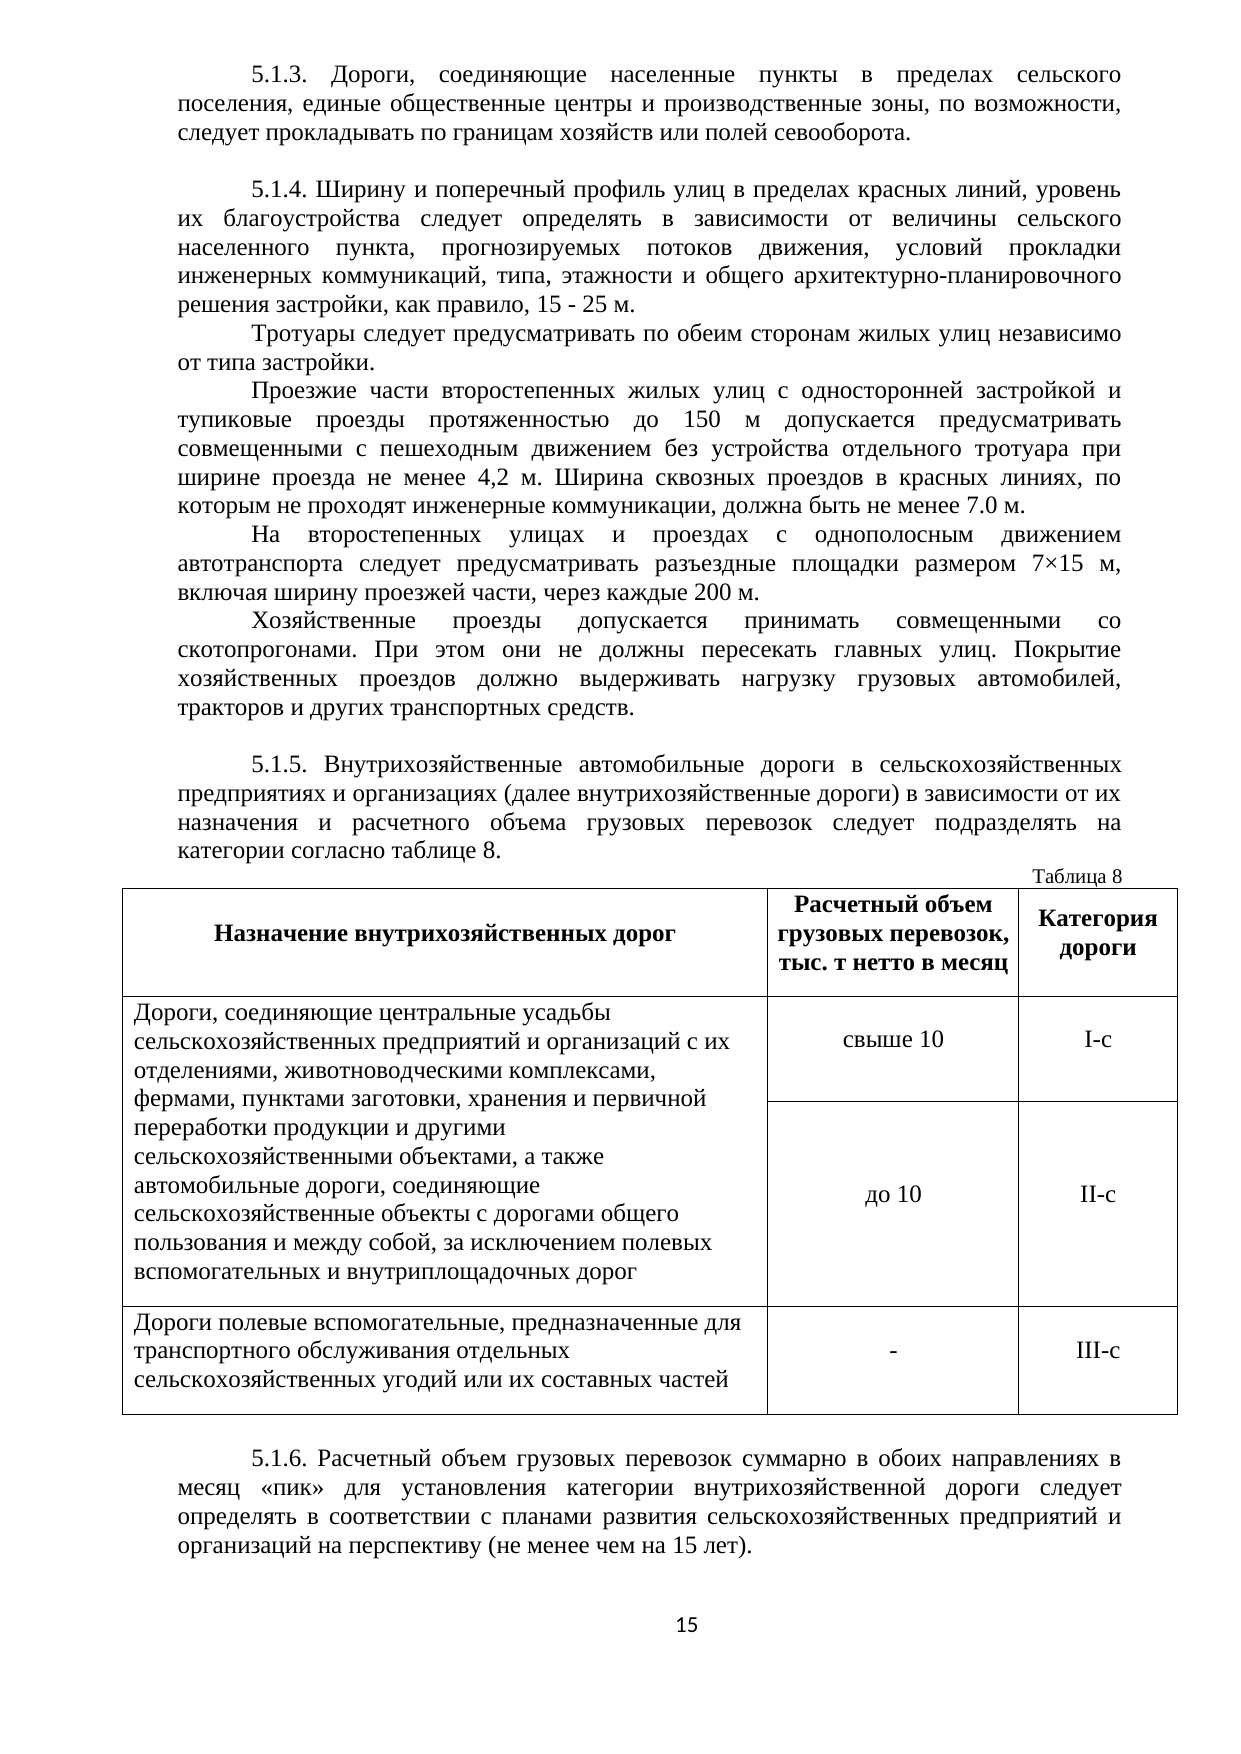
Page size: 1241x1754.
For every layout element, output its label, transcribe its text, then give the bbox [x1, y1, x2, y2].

table_header Назначение внутрихозяйственных дорог [123, 889, 767, 996]
text Проезжие части второстепенных жилых улиц с односторонней застройкой и тупиковые проезды протяженностью до допускается предусматривать совмещенными с пешеходным движением без устройства отдельного тротуара при ширине проезда не менее . Ширина сквозных проездов в красных линиях, по которым не проходят инженерные коммуникации, должна быть не менее . [177, 375, 1122, 519]
table_cell Дороги полевые вспомогательные, предназначенные для транспортного обслуживания отдельных сельскохозяйственных угодий или их составных частей [123, 1307, 767, 1414]
table_cell I-с [1019, 997, 1177, 1101]
table_cell Дороги, соединяющие центральные усадьбы сельскохозяйственных предприятий и организаций с их отделениями, животноводческими комплексами, фермами, пунктами заготовки, хранения и первичной переработки продукции и другими сельскохозяйственными объектами, а также автомобильные дороги, соединяющие сельскохозяйственные объекты с дорогами общего пользования и между собой, за исключением полевых вспомогательных и внутриплощадочных дорог [123, 997, 767, 1306]
table_header Категория дороги [1019, 889, 1177, 996]
table_cell II-с [1019, 1102, 1177, 1306]
text 5.1.5. Внутрихозяйственные автомобильные дороги в сельскохозяйственных предприятиях и организациях (далее внутрихозяйственные дороги) в зависимости от их назначения и расчетного объема грузовых перевозок следует подразделять на категории согласно таблице 8. [177, 749, 1122, 864]
text Хозяйственные проезды допускается принимать совмещенными со скотопрогонами. При этом они не должны пересекать главных улиц. Покрытие хозяйственных проездов должно выдерживать нагрузку грузовых автомобилей, тракторов и других транспортных средств. [177, 605, 1122, 720]
text 5.1.6. Расчетный объем грузовых перевозок суммарно в обоих направлениях в месяц «пик» для установления категории внутрихозяйственной дороги следует определять в соответствии с планами развития сельскохозяйственных предприятий и организаций на перспективу (не менее чем на 15 лет). [177, 1443, 1122, 1558]
table_cell до 10 [768, 1102, 1018, 1306]
table_header Расчетный объем грузовых перевозок, тыс. т нетто в месяц [768, 889, 1018, 996]
table_cell III-с [1019, 1307, 1177, 1414]
text 5.1.3. Дороги, соединяющие населенные пункты в пределах сельского поселения, единые общественные центры и производственные зоны, по возможности, следует прокладывать по границам хозяйств или полей севооборота. [177, 59, 1122, 145]
text Тротуары следует предусматривать по обеим сторонам жилых улиц независимо от типа застройки. [177, 318, 1122, 375]
text Таблица 8 [177, 864, 1122, 888]
text На второстепенных улицах и проездах с однополосным движением автотранспорта следует предусматривать разъездные площадки размером 7×15 м, включая ширину проезжей части, через каждые . [177, 519, 1122, 605]
table_cell - [768, 1307, 1018, 1414]
text 5.1.4. Ширину и поперечный профиль улиц в пределах красных линий, уровень их благоустройства следует определять в зависимости от величины сельского населенного пункта, прогнозируемых потоков движения, условий прокладки инженерных коммуникаций, типа, этажности и общего архитектурно-планировочного решения застройки, как правило, 15 - . [177, 174, 1122, 318]
table_cell свыше 10 [768, 997, 1018, 1101]
